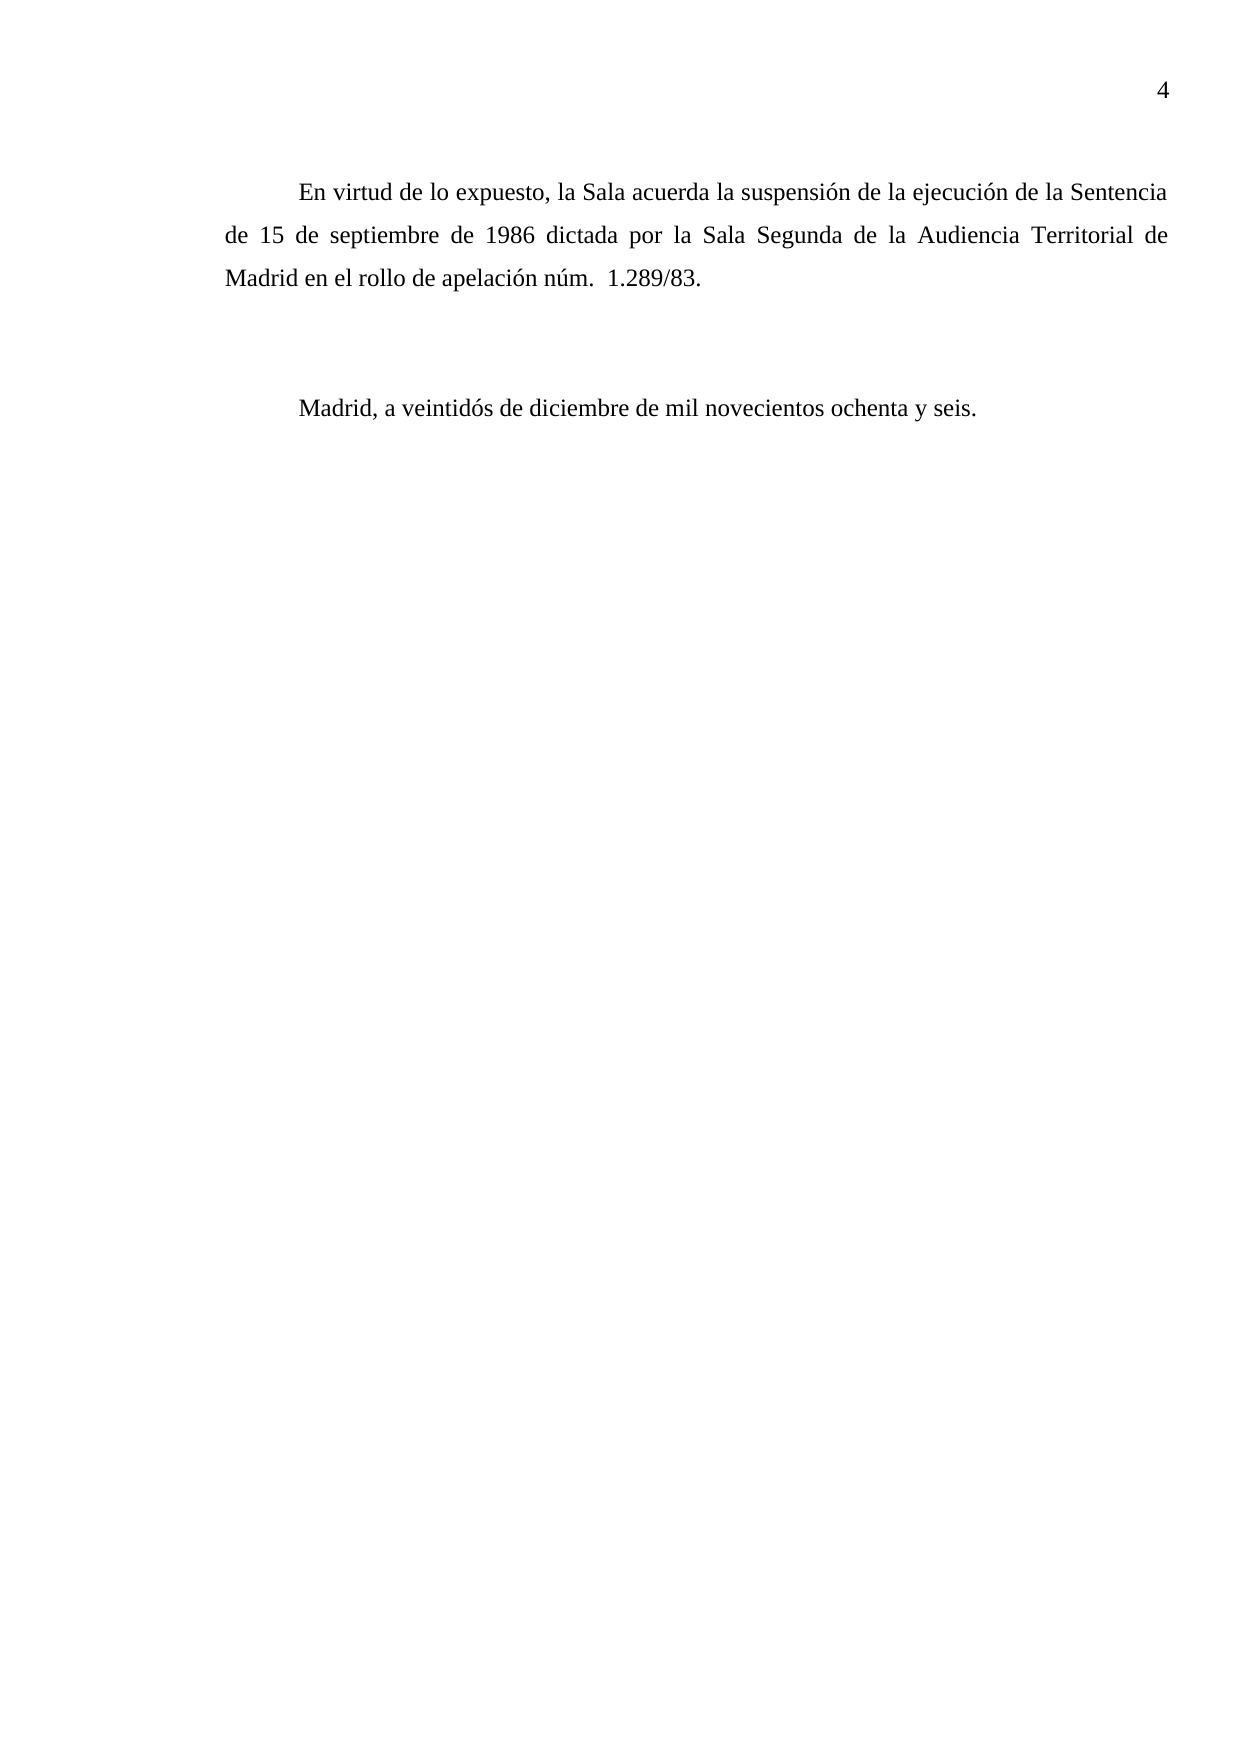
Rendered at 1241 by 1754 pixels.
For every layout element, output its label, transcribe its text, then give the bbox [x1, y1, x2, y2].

text Madrid, a veintidós de diciembre de mil novecientos ochenta y seis. [224, 393, 1169, 422]
text En virtud de lo expuesto, la Sala acuerda la suspensión de la ejecución de la Sentencia de 15 de septiembre de 1986 dictada por la Sala Segunda de la Audiencia Territorial de Madrid en el rollo de apelación núm. 1.289/83. [224, 177, 1169, 292]
